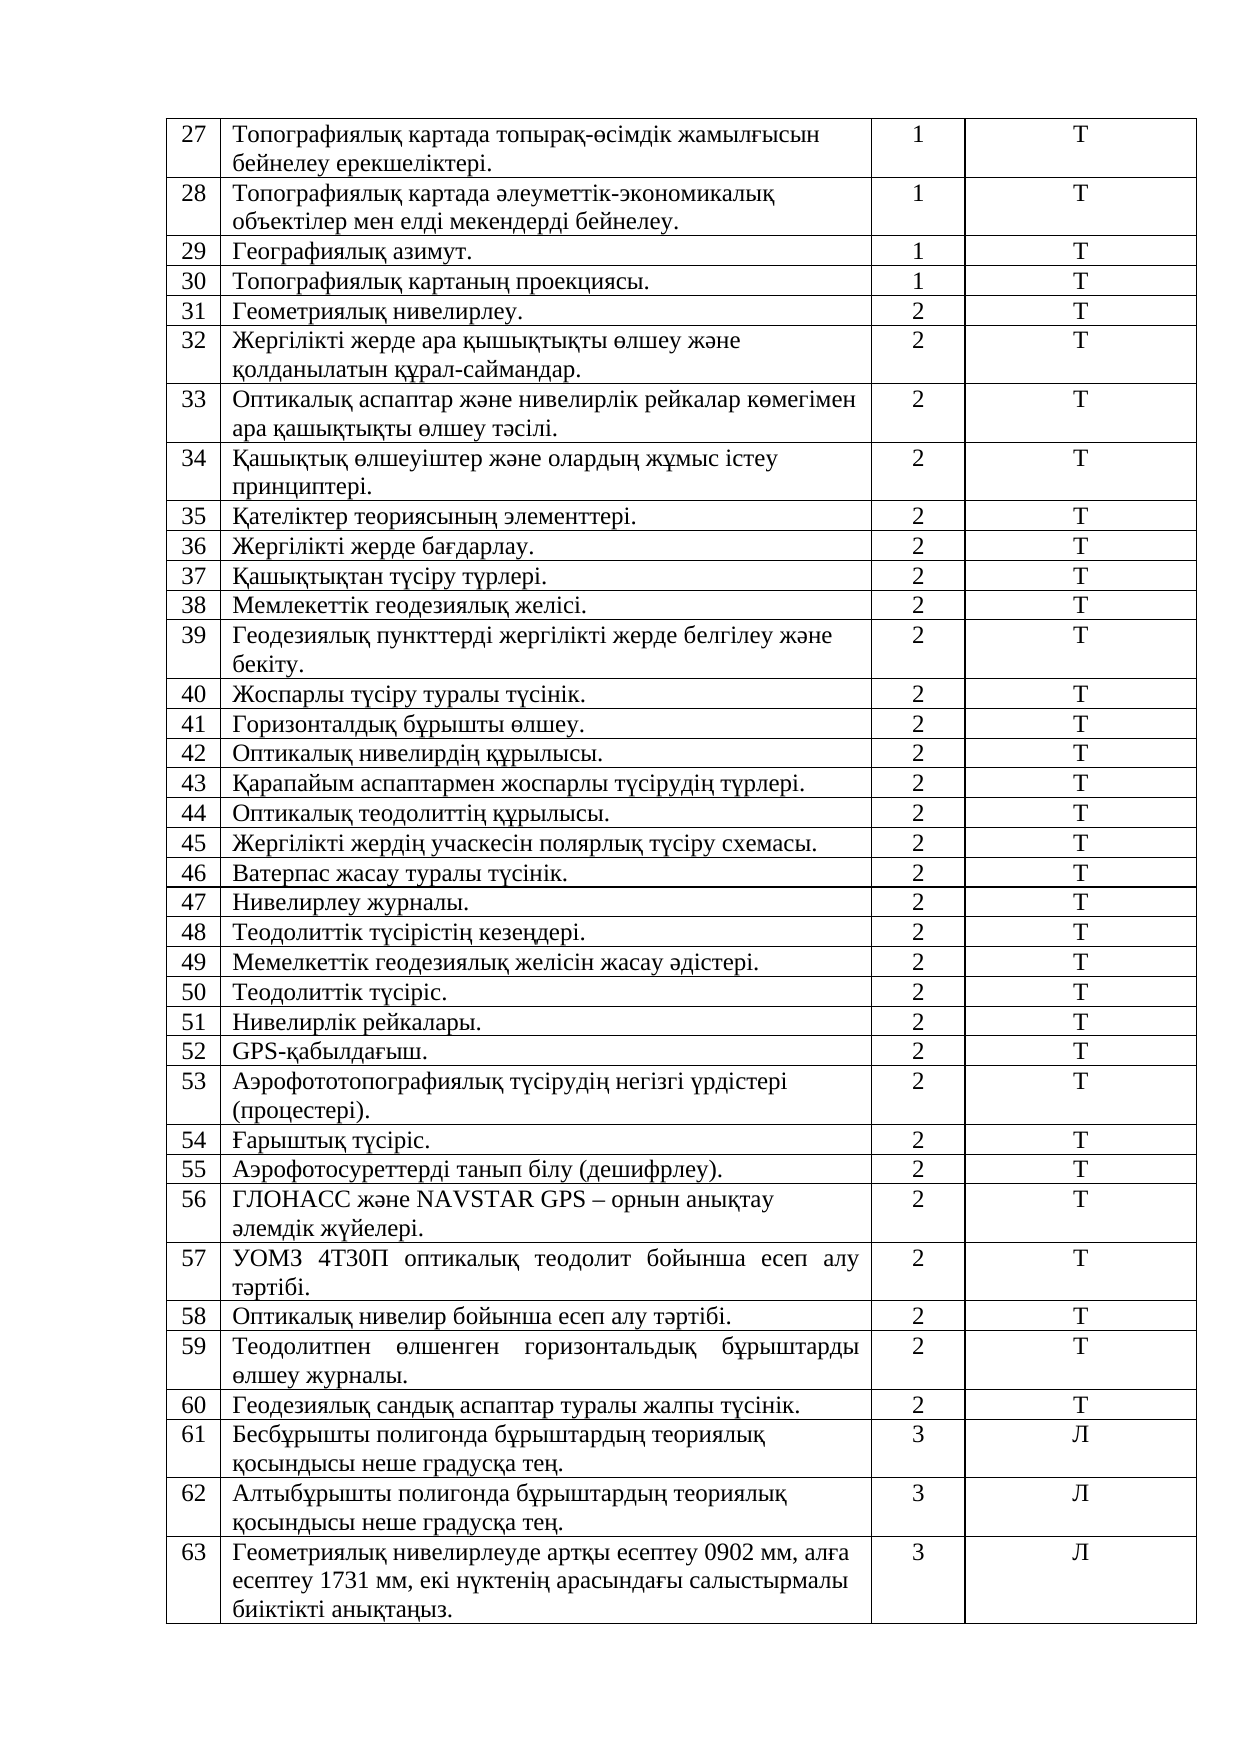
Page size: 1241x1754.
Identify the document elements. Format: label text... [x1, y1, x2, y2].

table_cell Т [966, 178, 1196, 235]
table_cell Қателіктер теориясының элементтері. [221, 501, 871, 530]
table_cell Т [966, 739, 1196, 767]
table_cell 59 [167, 1331, 220, 1389]
table_cell 2 [872, 326, 964, 383]
table_cell 2 [872, 1331, 964, 1389]
table_cell 1 [872, 266, 964, 295]
table_cell 2 [872, 828, 964, 857]
table_cell 2 [872, 591, 964, 619]
table_cell 2 [872, 858, 964, 886]
table_cell Теодолиттік түсірістің кезеңдері. [221, 917, 871, 946]
table_cell Оптикалық нивелирдің құрылысы. [221, 739, 871, 767]
table_cell 2 [872, 1007, 964, 1035]
table_cell Т [966, 1184, 1196, 1242]
table_cell 57 [167, 1243, 220, 1300]
table_cell 2 [872, 1390, 964, 1418]
table_cell 1 [872, 119, 964, 177]
table_cell Т [966, 1125, 1196, 1153]
table_cell 40 [167, 679, 220, 708]
table_cell 2 [872, 531, 964, 560]
table_cell Т [966, 1036, 1196, 1065]
table_cell 2 [872, 443, 964, 500]
table_cell 2 [872, 1066, 964, 1124]
table_cell 52 [167, 1036, 220, 1065]
table_cell 2 [872, 917, 964, 946]
table_cell Т [966, 443, 1196, 500]
table_cell Нивелирлеу журналы. [221, 888, 871, 916]
table_cell Т [966, 858, 1196, 886]
table_cell 2 [872, 296, 964, 324]
table_cell Географиялық азимут. [221, 236, 871, 265]
table_cell GPS-қабылдағыш. [221, 1036, 871, 1065]
table_cell Т [966, 1066, 1196, 1124]
table_cell Қашықтық өлшеуіштер және олардың жұмыс істеу принциптері. [221, 443, 871, 500]
table_cell Ватерпас жасау туралы түсінік. [221, 858, 871, 886]
table_cell Топографиялық картаның проекциясы. [221, 266, 871, 295]
table_cell Бесбұрышты полигонда бұрыштардың теориялық қосындысы неше градусқа тең. [221, 1420, 871, 1477]
table_cell 51 [167, 1007, 220, 1035]
table_cell Алтыбұрышты полигонда бұрыштардың теориялық қосындысы неше градусқа тең. [221, 1478, 871, 1536]
table_cell 2 [872, 739, 964, 767]
table_cell 48 [167, 917, 220, 946]
table_cell Мемлекеттік геодезиялық желісі. [221, 591, 871, 619]
table_cell 3 [872, 1537, 964, 1623]
table_cell Л [966, 1478, 1196, 1536]
table_cell 49 [167, 947, 220, 976]
table_cell Т [966, 768, 1196, 797]
table_cell Жергілікті жердің учаскесін полярлық түсіру схемасы. [221, 828, 871, 857]
table_cell Т [966, 384, 1196, 442]
table_cell Т [966, 236, 1196, 265]
table_cell Теодолитпен өлшенген горизонтальдық бұрыштарды өлшеу журналы. [221, 1331, 871, 1389]
table_cell 37 [167, 561, 220, 589]
table_cell 62 [167, 1478, 220, 1536]
table_cell 45 [167, 828, 220, 857]
table_cell Т [966, 620, 1196, 678]
table_cell 60 [167, 1390, 220, 1418]
table_cell Т [966, 591, 1196, 619]
table_cell 2 [872, 768, 964, 797]
table_cell Геодезиялық сандық аспаптар туралы жалпы түсінік. [221, 1390, 871, 1418]
table_cell Т [966, 1243, 1196, 1300]
table_cell Геометриялық нивелирлеу. [221, 296, 871, 324]
table_cell 30 [167, 266, 220, 295]
table_cell Топографиялық картада әлеуметтік-экономикалық объектілер мен елді мекендерді бейнелеу. [221, 178, 871, 235]
table_cell Мемелкеттік геодезиялық желісін жасау әдістері. [221, 947, 871, 976]
table_cell УОМЗ 4Т30П оптикалық теодолит бойынша есеп алу тәртібі. [221, 1243, 871, 1300]
table_cell Т [966, 709, 1196, 737]
table_cell Геометриялық нивелирлеуде артқы есептеу 0902 мм, алға есептеу 1731 мм, екі нүктенің арасындағы салыстырмалы биіктікті анықтаңыз. [221, 1537, 871, 1623]
table_cell 36 [167, 531, 220, 560]
table_cell Т [966, 1155, 1196, 1183]
table_cell 2 [872, 620, 964, 678]
table_cell 54 [167, 1125, 220, 1153]
table_cell Т [966, 798, 1196, 827]
table_cell Л [966, 1537, 1196, 1623]
table_cell 32 [167, 326, 220, 383]
table_cell 27 [167, 119, 220, 177]
table_cell 2 [872, 1125, 964, 1153]
table_cell 46 [167, 858, 220, 886]
table_cell 61 [167, 1420, 220, 1477]
table_cell 2 [872, 384, 964, 442]
table_cell Т [966, 977, 1196, 1006]
table_cell Жоспарлы түсіру туралы түсінік. [221, 679, 871, 708]
table_cell 2 [872, 947, 964, 976]
table_cell Т [966, 1007, 1196, 1035]
table_cell Қарапайым аспаптармен жоспарлы түсірудің түрлері. [221, 768, 871, 797]
table_cell 58 [167, 1301, 220, 1330]
table_cell 47 [167, 888, 220, 916]
table_cell 1 [872, 178, 964, 235]
table_cell 39 [167, 620, 220, 678]
table_cell Горизонталдық бұрышты өлшеу. [221, 709, 871, 737]
table_cell Т [966, 1331, 1196, 1389]
table_cell 35 [167, 501, 220, 530]
table_cell Т [966, 501, 1196, 530]
table_cell 28 [167, 178, 220, 235]
table_cell Т [966, 679, 1196, 708]
table_cell ГЛОНАСС және NAVSTAR GPS – орнын анықтау әлемдік жүйелері. [221, 1184, 871, 1242]
table_cell Т [966, 828, 1196, 857]
table_cell 2 [872, 679, 964, 708]
table_cell Т [966, 531, 1196, 560]
table_cell 33 [167, 384, 220, 442]
table_cell Оптикалық нивелир бойынша есеп алу тәртібі. [221, 1301, 871, 1330]
table_cell 1 [872, 236, 964, 265]
table_cell Аэрофототопографиялық түсірудің негізгі үрдістері (процестері). [221, 1066, 871, 1124]
table_cell 2 [872, 1243, 964, 1300]
table_cell 3 [872, 1420, 964, 1477]
table_cell Оптикалық теодолиттің құрылысы. [221, 798, 871, 827]
table_cell Т [966, 1301, 1196, 1330]
table_cell 2 [872, 1155, 964, 1183]
table_cell 42 [167, 739, 220, 767]
table_cell 41 [167, 709, 220, 737]
table_cell Т [966, 326, 1196, 383]
table_cell Аэрофотосуреттерді танып білу (дешифрлеу). [221, 1155, 871, 1183]
table_cell Оптикалық аспаптар және нивелирлік рейкалар көмегімен ара қашықтықты өлшеу тәсілі. [221, 384, 871, 442]
table_cell 2 [872, 1184, 964, 1242]
table_cell 2 [872, 798, 964, 827]
table_cell Жергілікті жерде ара қышықтықты өлшеу және қолданылатын құрал-саймандар. [221, 326, 871, 383]
table_cell Теодолиттік түсіріс. [221, 977, 871, 1006]
table_cell Т [966, 266, 1196, 295]
table_cell Ғарыштық түсіріс. [221, 1125, 871, 1153]
table_cell Қашықтықтан түсіру түрлері. [221, 561, 871, 589]
table_cell 2 [872, 1301, 964, 1330]
table_cell Т [966, 119, 1196, 177]
table_cell Л [966, 1420, 1196, 1477]
table_cell Т [966, 296, 1196, 324]
table_cell Т [966, 1390, 1196, 1418]
table_cell Жергілікті жерде бағдарлау. [221, 531, 871, 560]
table_cell 56 [167, 1184, 220, 1242]
table_cell 2 [872, 501, 964, 530]
table_cell 2 [872, 1036, 964, 1065]
table_cell 2 [872, 561, 964, 589]
table_cell 2 [872, 888, 964, 916]
table_cell 31 [167, 296, 220, 324]
table_cell Геодезиялық пункттерді жергілікті жерде белгілеу және бекіту. [221, 620, 871, 678]
table_cell 2 [872, 709, 964, 737]
table_cell 38 [167, 591, 220, 619]
table_cell 63 [167, 1537, 220, 1623]
table_cell 29 [167, 236, 220, 265]
table_cell Топографиялық картада топырақ-өсімдік жамылғысын бейнелеу ерекшеліктері. [221, 119, 871, 177]
table_cell 50 [167, 977, 220, 1006]
table_cell 53 [167, 1066, 220, 1124]
table_cell Т [966, 561, 1196, 589]
table_cell 2 [872, 977, 964, 1006]
table_cell Т [966, 888, 1196, 916]
table_cell 3 [872, 1478, 964, 1536]
table_cell Т [966, 917, 1196, 946]
table_cell 55 [167, 1155, 220, 1183]
table_cell Т [966, 947, 1196, 976]
table_cell 44 [167, 798, 220, 827]
table_cell 43 [167, 768, 220, 797]
table_cell Нивелирлік рейкалары. [221, 1007, 871, 1035]
table_cell 34 [167, 443, 220, 500]
